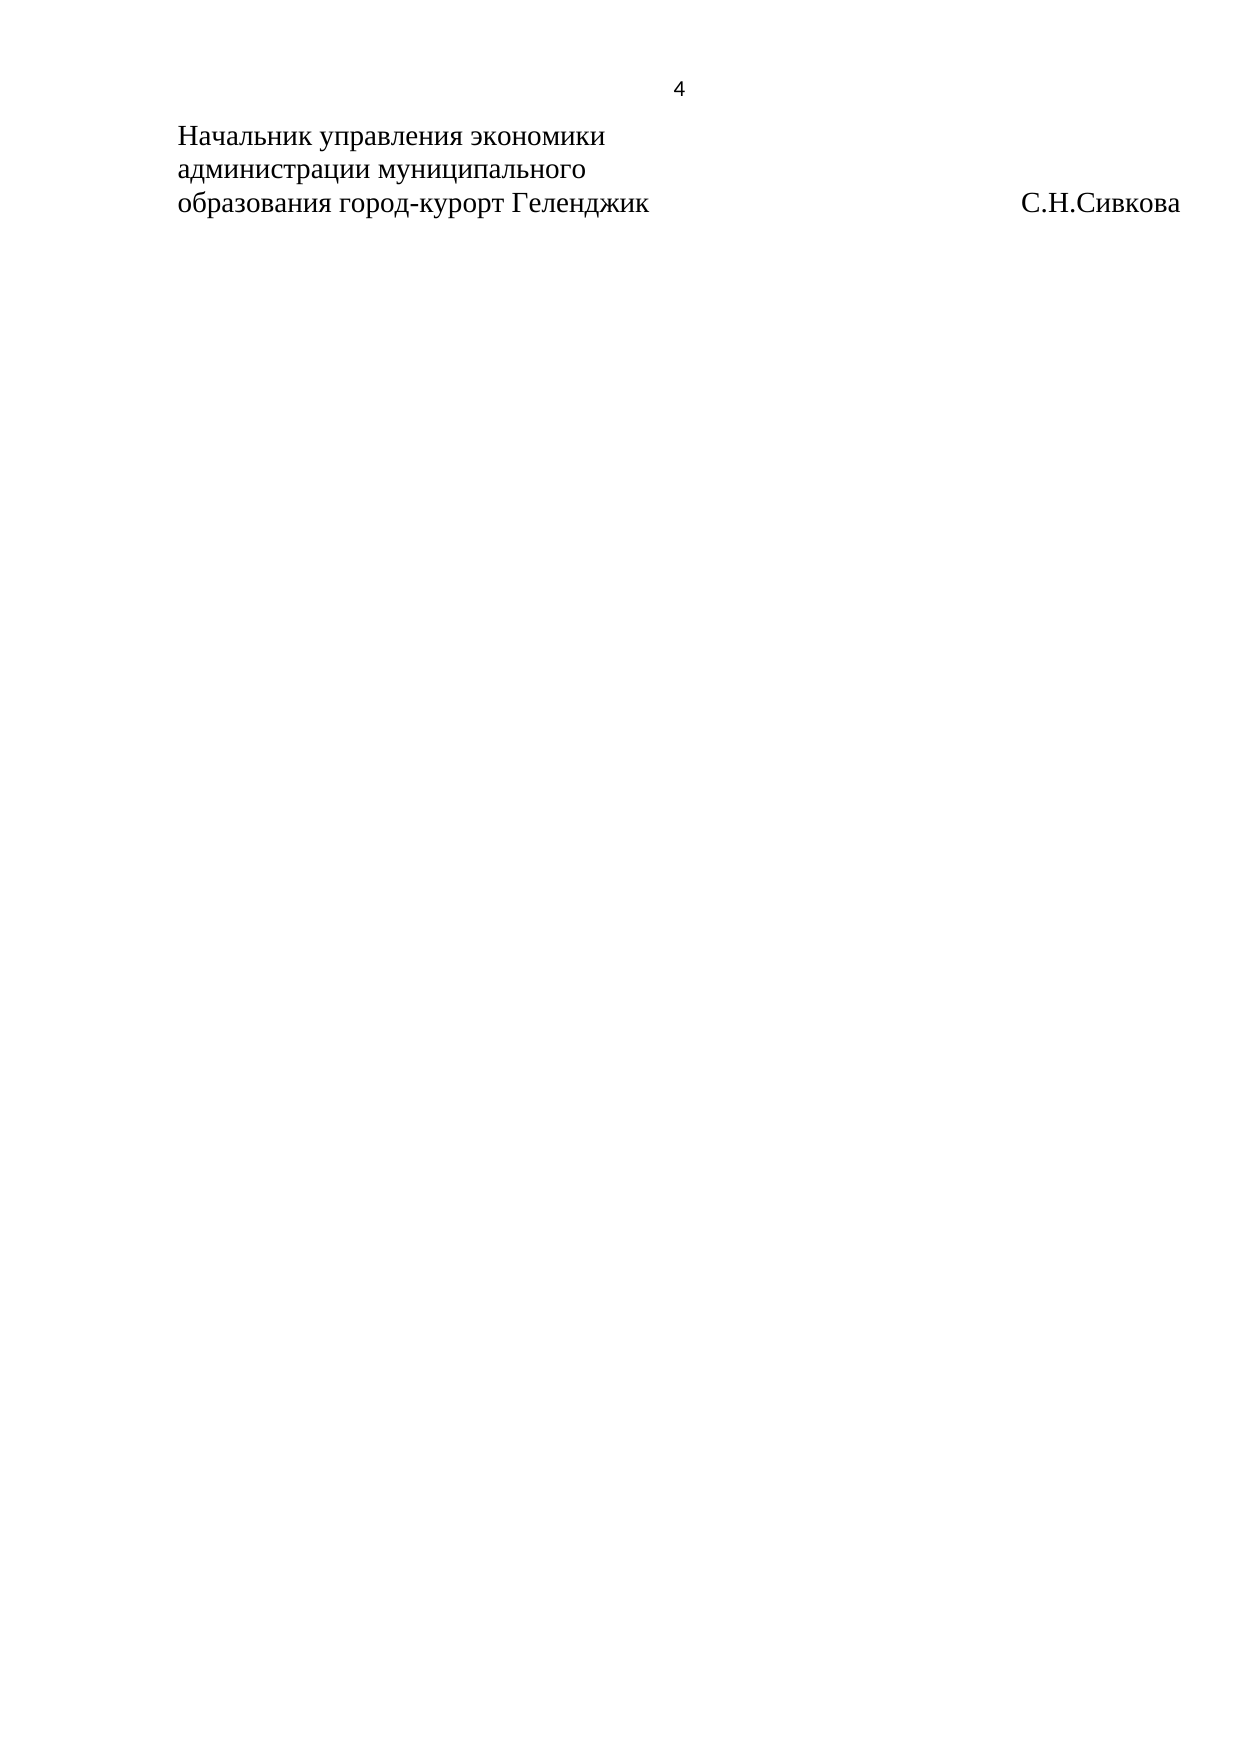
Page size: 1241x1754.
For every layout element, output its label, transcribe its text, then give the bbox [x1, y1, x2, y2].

text администрации муниципального [177, 152, 1181, 185]
text Начальник управления экономики [177, 118, 1181, 152]
text образования город-курорт Геленджик С.Н.Сивкова [177, 185, 1181, 219]
